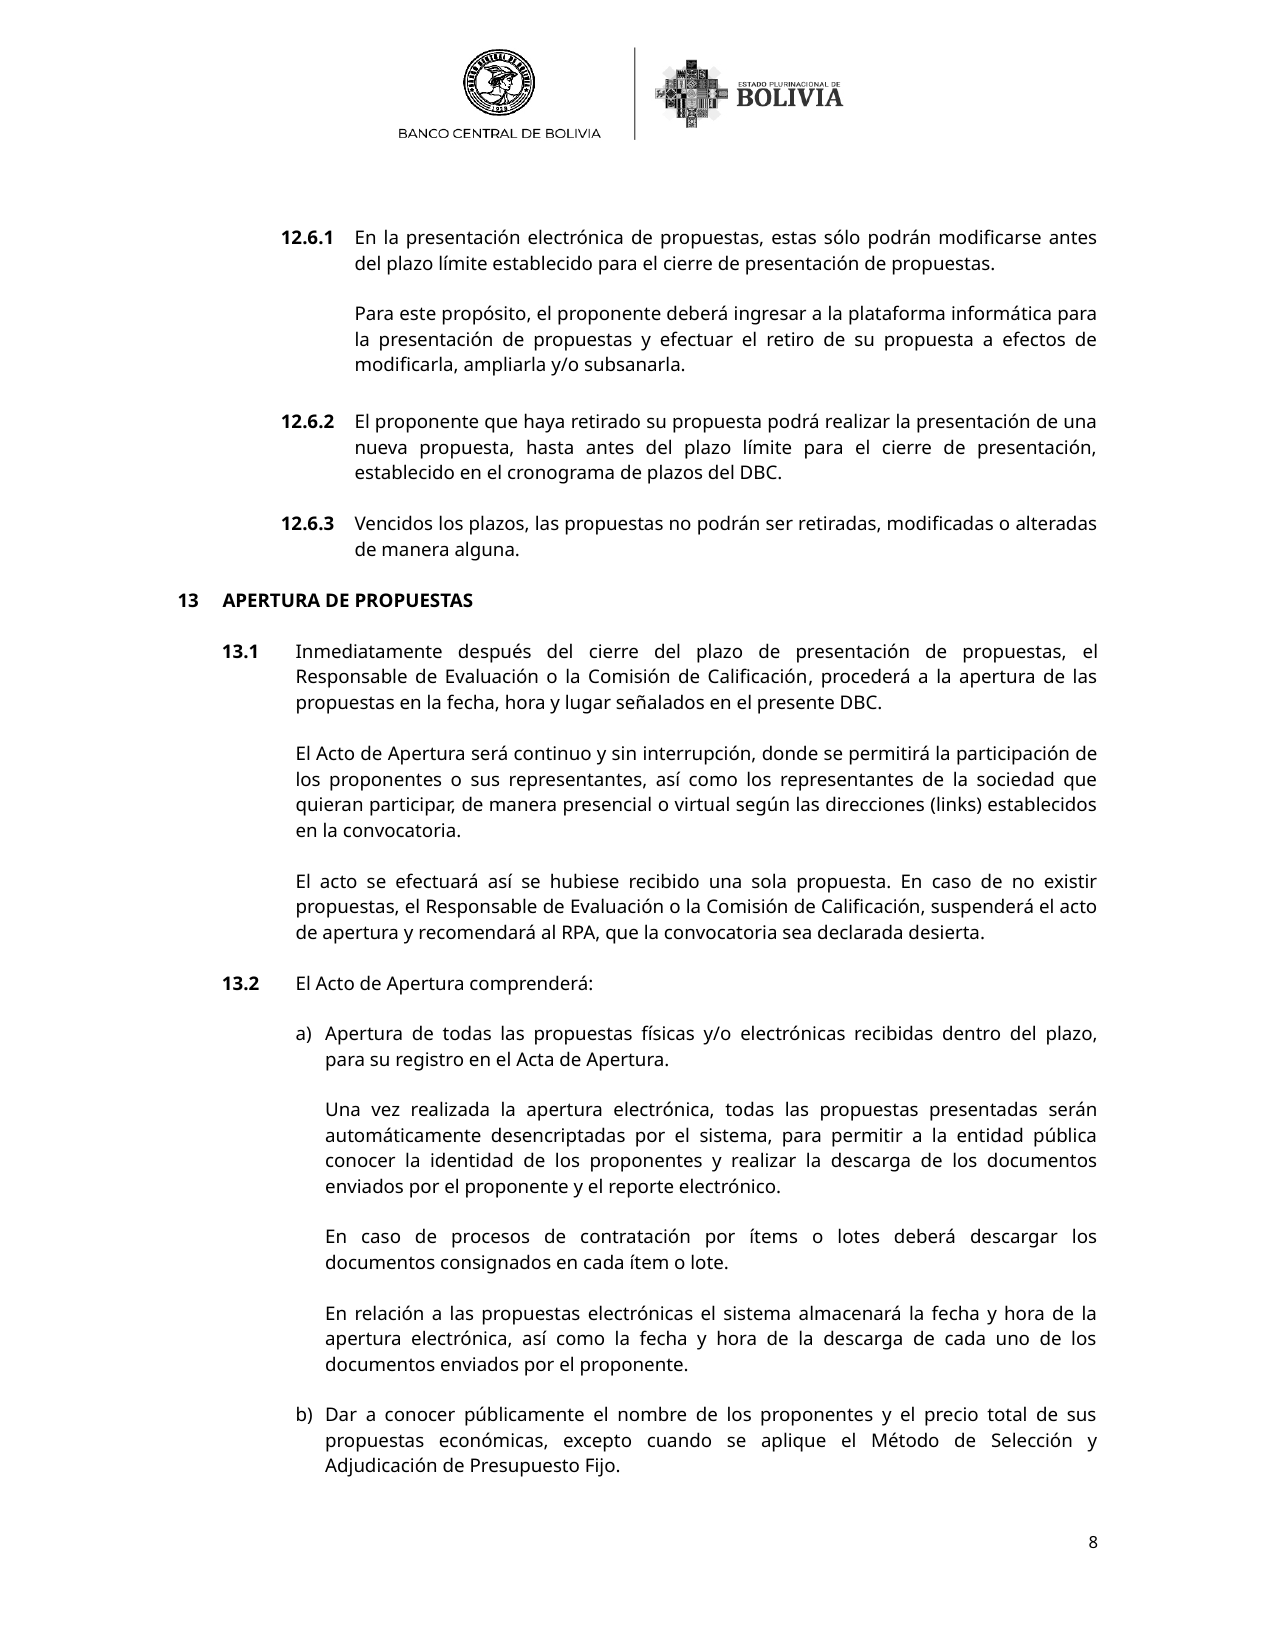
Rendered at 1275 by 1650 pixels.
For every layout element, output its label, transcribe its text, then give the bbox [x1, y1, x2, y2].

title En la presentación electrónica de propuestas, estas sólo podrán modificarse antes del plazo límite establecido para el cierre de presentación de propuestas. [281, 224, 1098, 275]
title El acto se efectuará así se hubiese recibido una sola propuesta. En caso de no existir propuestas, el Responsable de Evaluación o la Comisión de Calificación, suspenderá el acto de apertura y recomendará al RPA, que la convocatoria sea declarada desierta. [295, 868, 1098, 944]
picture [177, 4, 1077, 186]
title Vencidos los plazos, las propuestas no podrán ser retiradas, modificadas o alteradas de manera alguna. [281, 511, 1098, 562]
title El proponente que haya retirado su propuesta podrá realizar la presentación de una nueva propuesta, hasta antes del plazo límite para el cierre de presentación, establecido en el cronograma de plazos del DBC. [281, 409, 1098, 485]
title El Acto de Apertura será continuo y sin interrupción, donde se permitirá la participación de los proponentes o sus representantes, así como los representantes de la sociedad que quieran participar, de manera presencial o virtual según las direcciones (links) establecidos en la convocatoria. [295, 740, 1098, 842]
title Para este propósito, el proponente deberá ingresar a la plataforma informática para la presentación de propuestas y efectuar el retiro de su propuesta a efectos de modificarla, ampliarla y/o subsanarla. [354, 300, 1098, 377]
title En caso de procesos de contratación por ítems o lotes deberá descargar los documentos consignados en cada ítem o lote. [325, 1224, 1098, 1275]
title En relación a las propuestas electrónicas el sistema almacenará la fecha y hora de la apertura electrónica, así como la fecha y hora de la descarga de cada uno de los documentos enviados por el proponente. [325, 1300, 1098, 1376]
title El Acto de Apertura comprenderá: [222, 970, 1098, 996]
title Una vez realizada la apertura electrónica, todas las propuestas presentadas serán automáticamente desencriptadas por el sistema, para permitir a la entidad pública conocer la identidad de los proponentes y realizar la descarga de los documentos enviados por el proponente y el reporte electrónico. [325, 1097, 1098, 1199]
title Apertura de todas las propuestas físicas y/o electrónicas recibidas dentro del plazo, para su registro en el Acta de Apertura. [295, 1021, 1098, 1072]
title Inmediatamente después del cierre del plazo de presentación de propuestas, el Responsable de Evaluación o la Comisión de Calificación, procederá a la apertura de las propuestas en la fecha, hora y lugar señalados en el presente DBC. [222, 638, 1098, 715]
title Dar a conocer públicamente el nombre de los proponentes y el precio total de sus propuestas económicas, excepto cuando se aplique el Método de Selección y Adjudicación de Presupuesto Fijo. [295, 1401, 1098, 1478]
title APERTURA DE PROPUESTAS [177, 587, 1098, 613]
